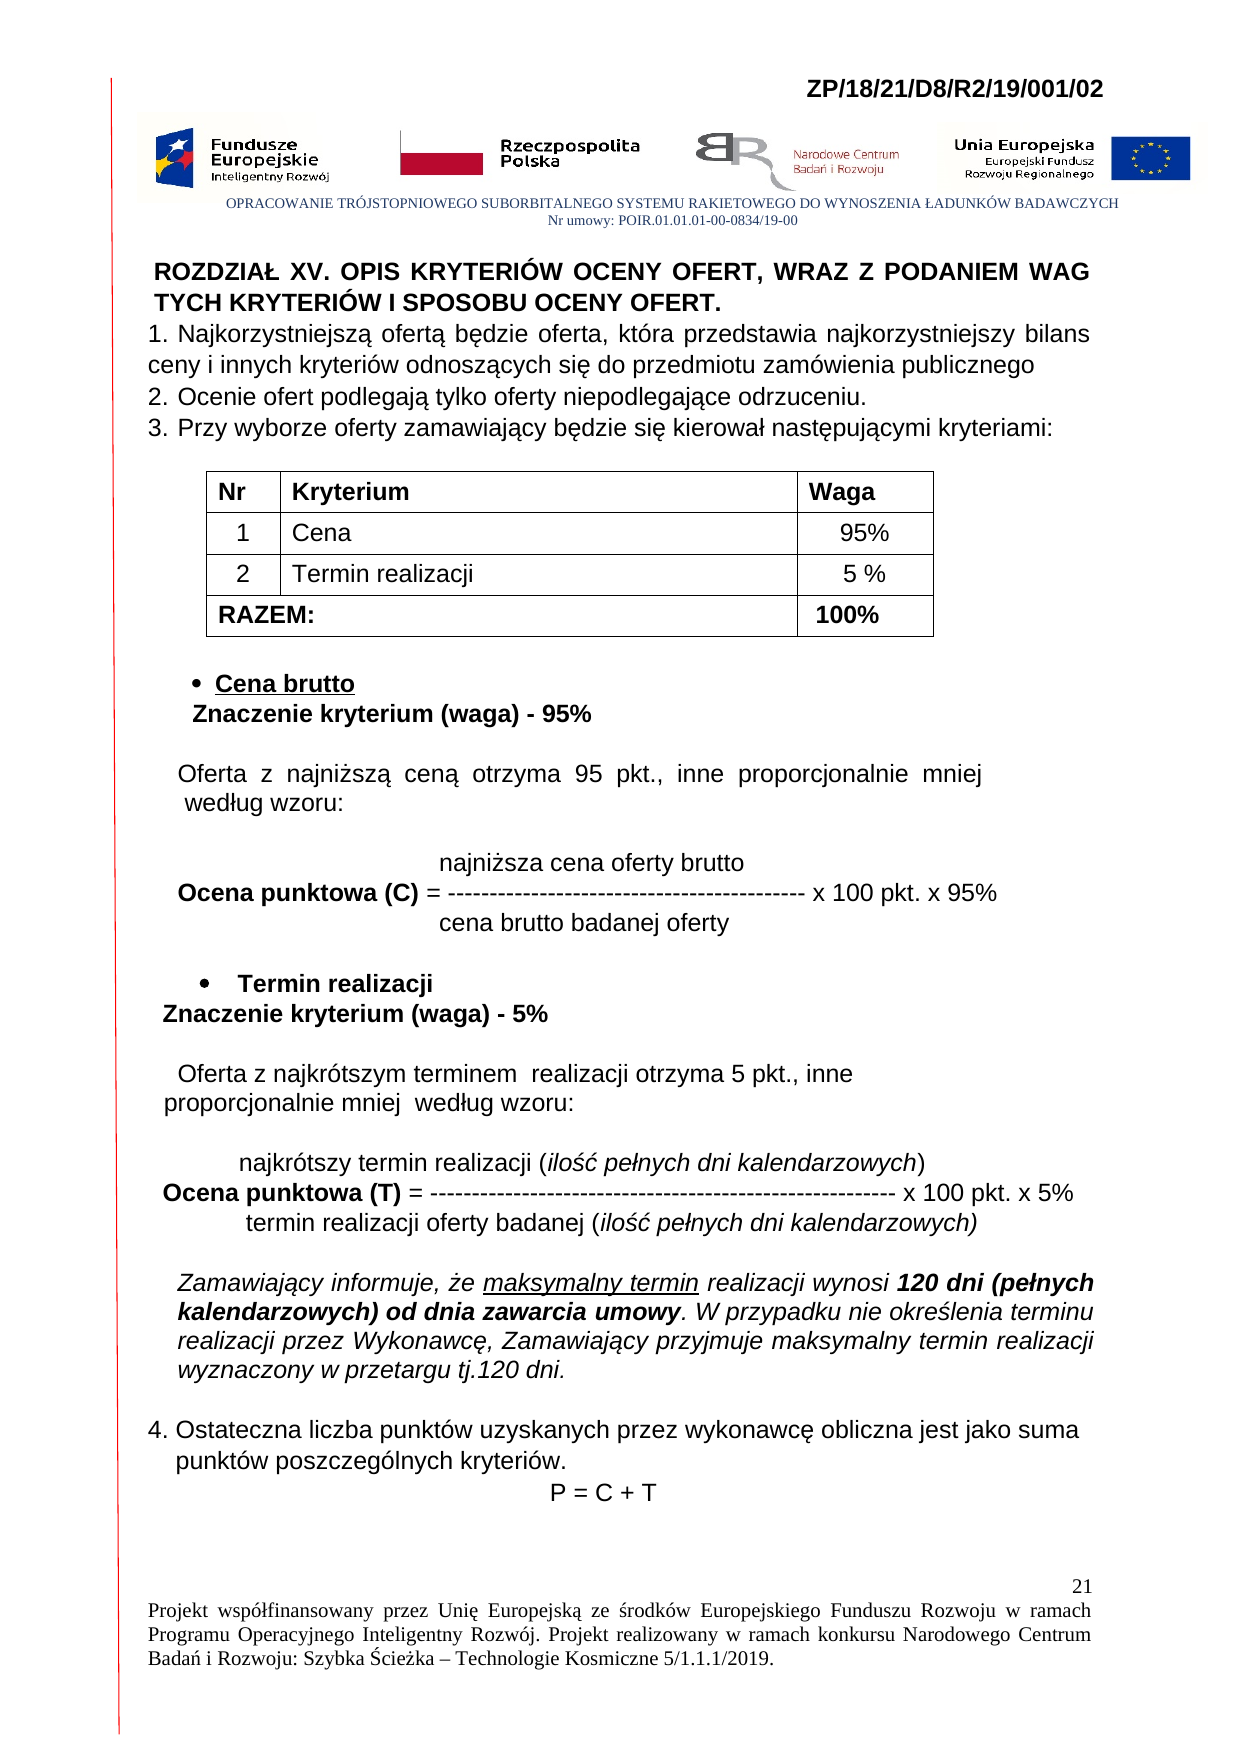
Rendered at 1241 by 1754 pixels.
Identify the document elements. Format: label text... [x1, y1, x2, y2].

text ROZDZIAŁ XV. OPIS KRYTERIÓW OCENY OFERT, WRAZ Z PODANIEM WAG TYCH KRYTERIÓW I SPOSOBU OCENY OFERT. [153, 175, 1091, 316]
text punktów poszczególnych kryteriów. [148, 1446, 1091, 1475]
table_cell 2 [207, 555, 280, 595]
table_cell 5 % [798, 555, 933, 595]
picture [382, 115, 657, 175]
table_cell RAZEM: [207, 596, 797, 636]
text 4. Ostateczna liczba punktów uzyskanych przez wykonawcę obliczna jest jako suma [148, 1415, 1091, 1443]
picture [137, 112, 347, 203]
table_cell 95% [798, 513, 933, 553]
table_cell 100% [798, 596, 933, 636]
text Oferta z najkrótszym terminem realizacji otrzyma 5 pkt., inne proporcjonalnie mniej według wzoru: [163, 1059, 998, 1116]
text najniższa cena oferty brutto [141, 848, 998, 877]
list Termin realizacji [200, 968, 998, 997]
table_header Kryterium [281, 472, 797, 512]
text Znaczenie kryterium (waga) - 95% [163, 699, 998, 728]
table_header Nr [207, 472, 280, 512]
table_cell 1 [207, 513, 280, 553]
text termin realizacji oferty badanej (ilość pełnych dni kalendarzowych) [162, 1208, 998, 1237]
text cena brutto badanej oferty [141, 908, 998, 937]
table_cell Termin realizacji [281, 555, 797, 595]
table_header Waga [798, 472, 933, 512]
text Zamawiający informuje, że maksymalny termin realizacji wynosi 120 dni (pełnych kalendarzowych) od dnia zawarcia umowy. W przypadku nie określenia terminu realizacji przez Wykonawcę, Zamawiający przyjmuje maksymalny termin realizacji wyznaczony w przetargu tj.120 dni. [177, 1268, 1095, 1383]
list Ocenie ofert podlegają tylko oferty niepodlegające odrzuceniu. [148, 382, 1091, 410]
table_cell Cena [281, 513, 797, 553]
text P = C + T [148, 1478, 1091, 1506]
list Przy wyborze oferty zamawiający będzie się kierował następującymi kryteriami: [148, 413, 1091, 442]
text najkrótszy termin realizacji (ilość pełnych dni kalendarzowych) [162, 1148, 998, 1177]
picture [696, 133, 899, 175]
text Oferta z najniższą ceną otrzyma 95 pkt., inne proporcjonalnie mniej według wzoru: [163, 759, 998, 817]
text Ocena punktowa (T) = -------------------------------------------------------- x 100 pkt. x 5% [162, 1178, 1105, 1207]
list Cena brutto [192, 669, 998, 698]
text Ocena punktowa (C) = ------------------------------------------- x 100 pkt. x 95% [163, 878, 998, 907]
text Znaczenie kryterium (waga) - 5% [162, 999, 998, 1027]
list Najkorzystniejszą ofertą będzie oferta, która przedstawia najkorzystniejszy bilans ceny i innych kryteriów odnoszących się do przedmiotu zamówienia publicznego [148, 319, 1091, 379]
picture [937, 122, 1208, 194]
